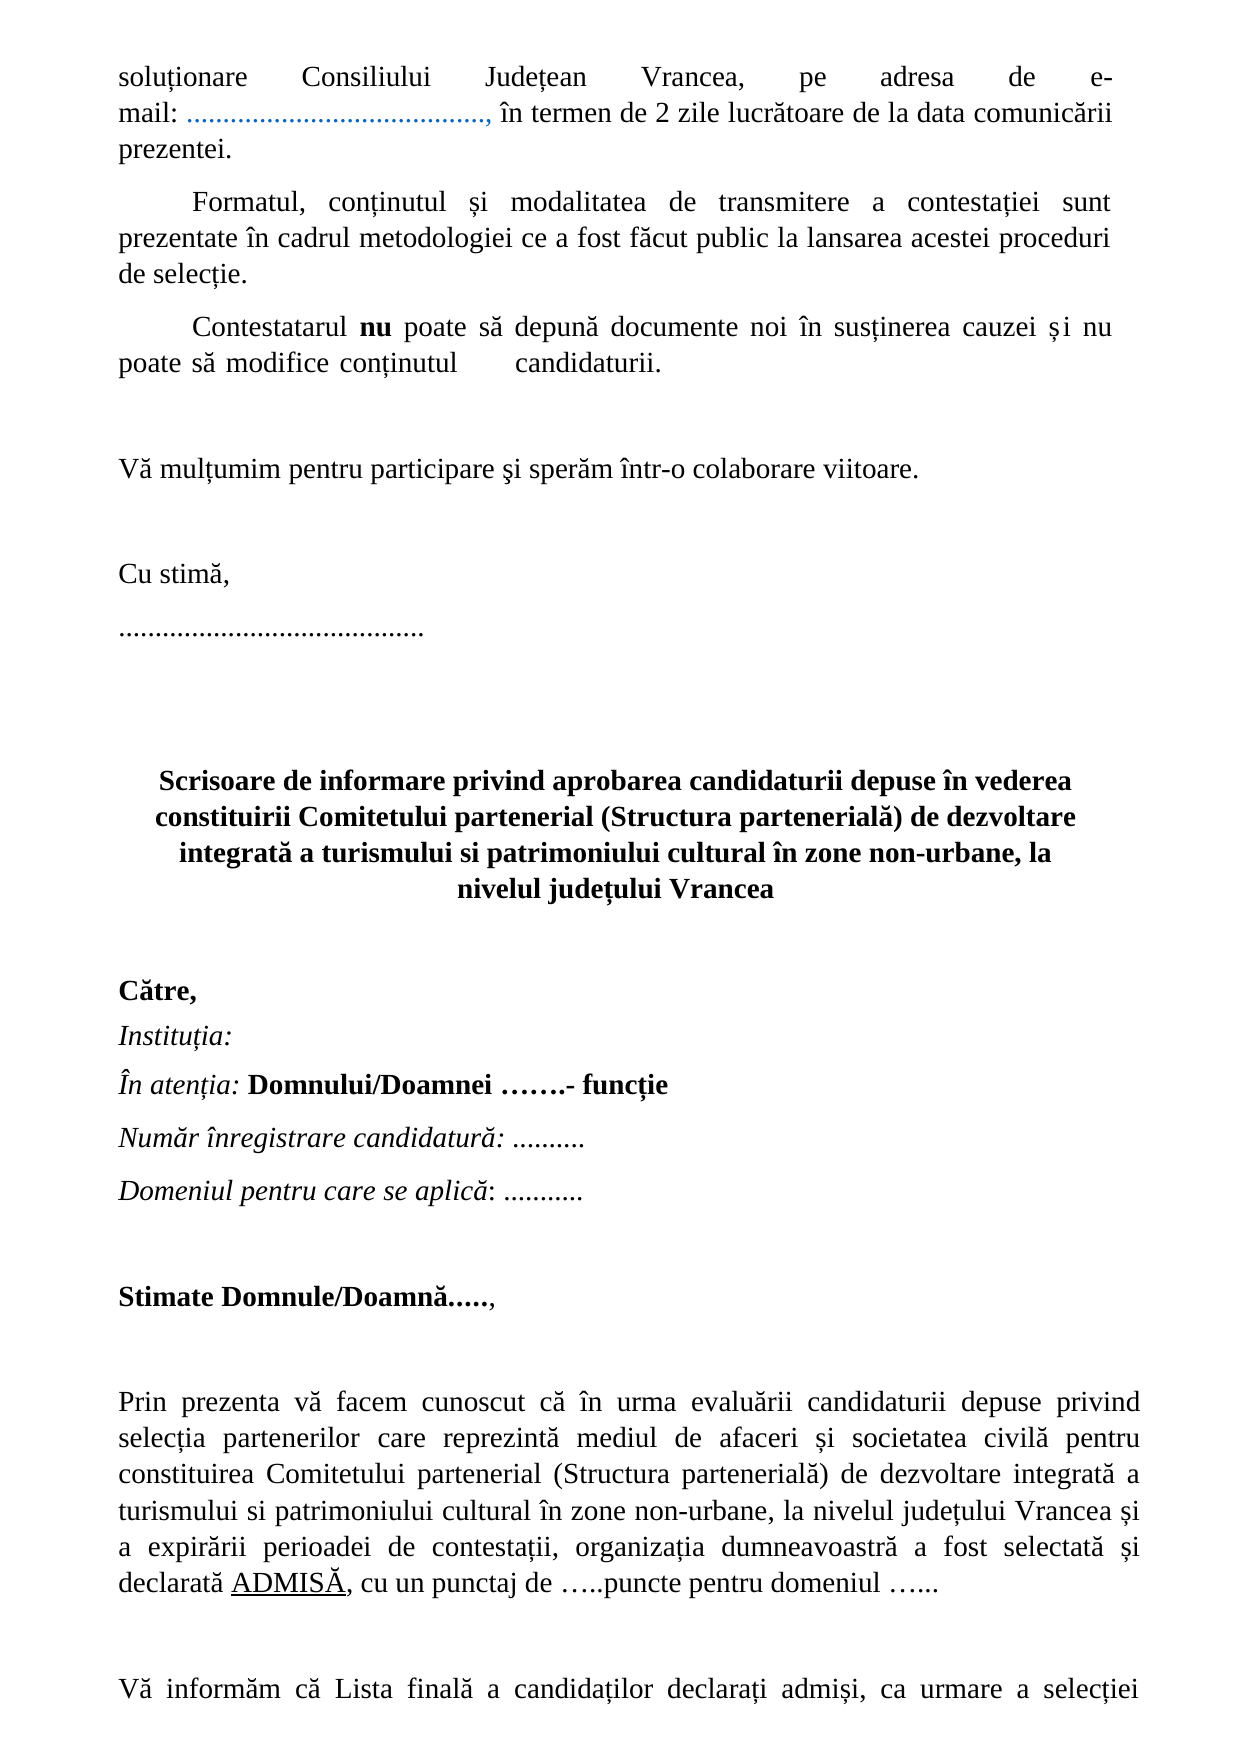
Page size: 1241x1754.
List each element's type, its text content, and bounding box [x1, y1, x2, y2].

text Instituția: [118, 1022, 1151, 1051]
text În atenția: Domnului/Doamnei …….- funcție [118, 1067, 1151, 1101]
text Formatul, conținutul și modalitatea de transmitere a contestației sunt prezentate în cadrul metodologiei ce a fost făcut public la lansarea acestei proceduri de selecție. [118, 184, 1112, 290]
text Număr înregistrare candidatură: .......... [118, 1120, 1151, 1154]
text Către, [118, 977, 1151, 1006]
text Vă mulțumim pentru participare şi sperăm într-o colaborare viitoare. [118, 451, 1151, 484]
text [118, 59, 1113, 165]
text Stimate Domnule/Doamnă , [118, 1279, 1151, 1312]
text Prin prezenta vă facem cunoscut că în urma evaluării candidaturii depuse privind selecția partenerilor care reprezintă mediul de afaceri și societatea civilă pentru constituirea Comitetului partenerial (Structura partenerială) de dezvoltare integrată a turismului si patrimoniului cultural în zone non-urbane, la nivelul județului Vrancea și a expirării perioadei de contestații, organizația dumneavoastră a fost selectată și declarată ADMISĂ, cu un punctaj de …..puncte pentru domeniul …... [118, 1384, 1141, 1599]
text Scrisoare de informare privind aprobarea candidaturii depuse în vederea constituirii Comitetului partenerial (Structura partenerială) de dezvoltare integrată a turismului si patrimoniului cultural în zone non-urbane, la nivelul județului Vrancea [141, 763, 1090, 905]
text Cu stimă, [118, 557, 1100, 590]
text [118, 1671, 1141, 1704]
text .......................................... [118, 609, 1100, 643]
text Domeniul pentru care se aplică: ........... [118, 1173, 1151, 1207]
text Contestatarul nu poate să depună documente noi în susținerea cauzei și nu poate să modifice conținutul candidaturii. [118, 309, 1112, 379]
